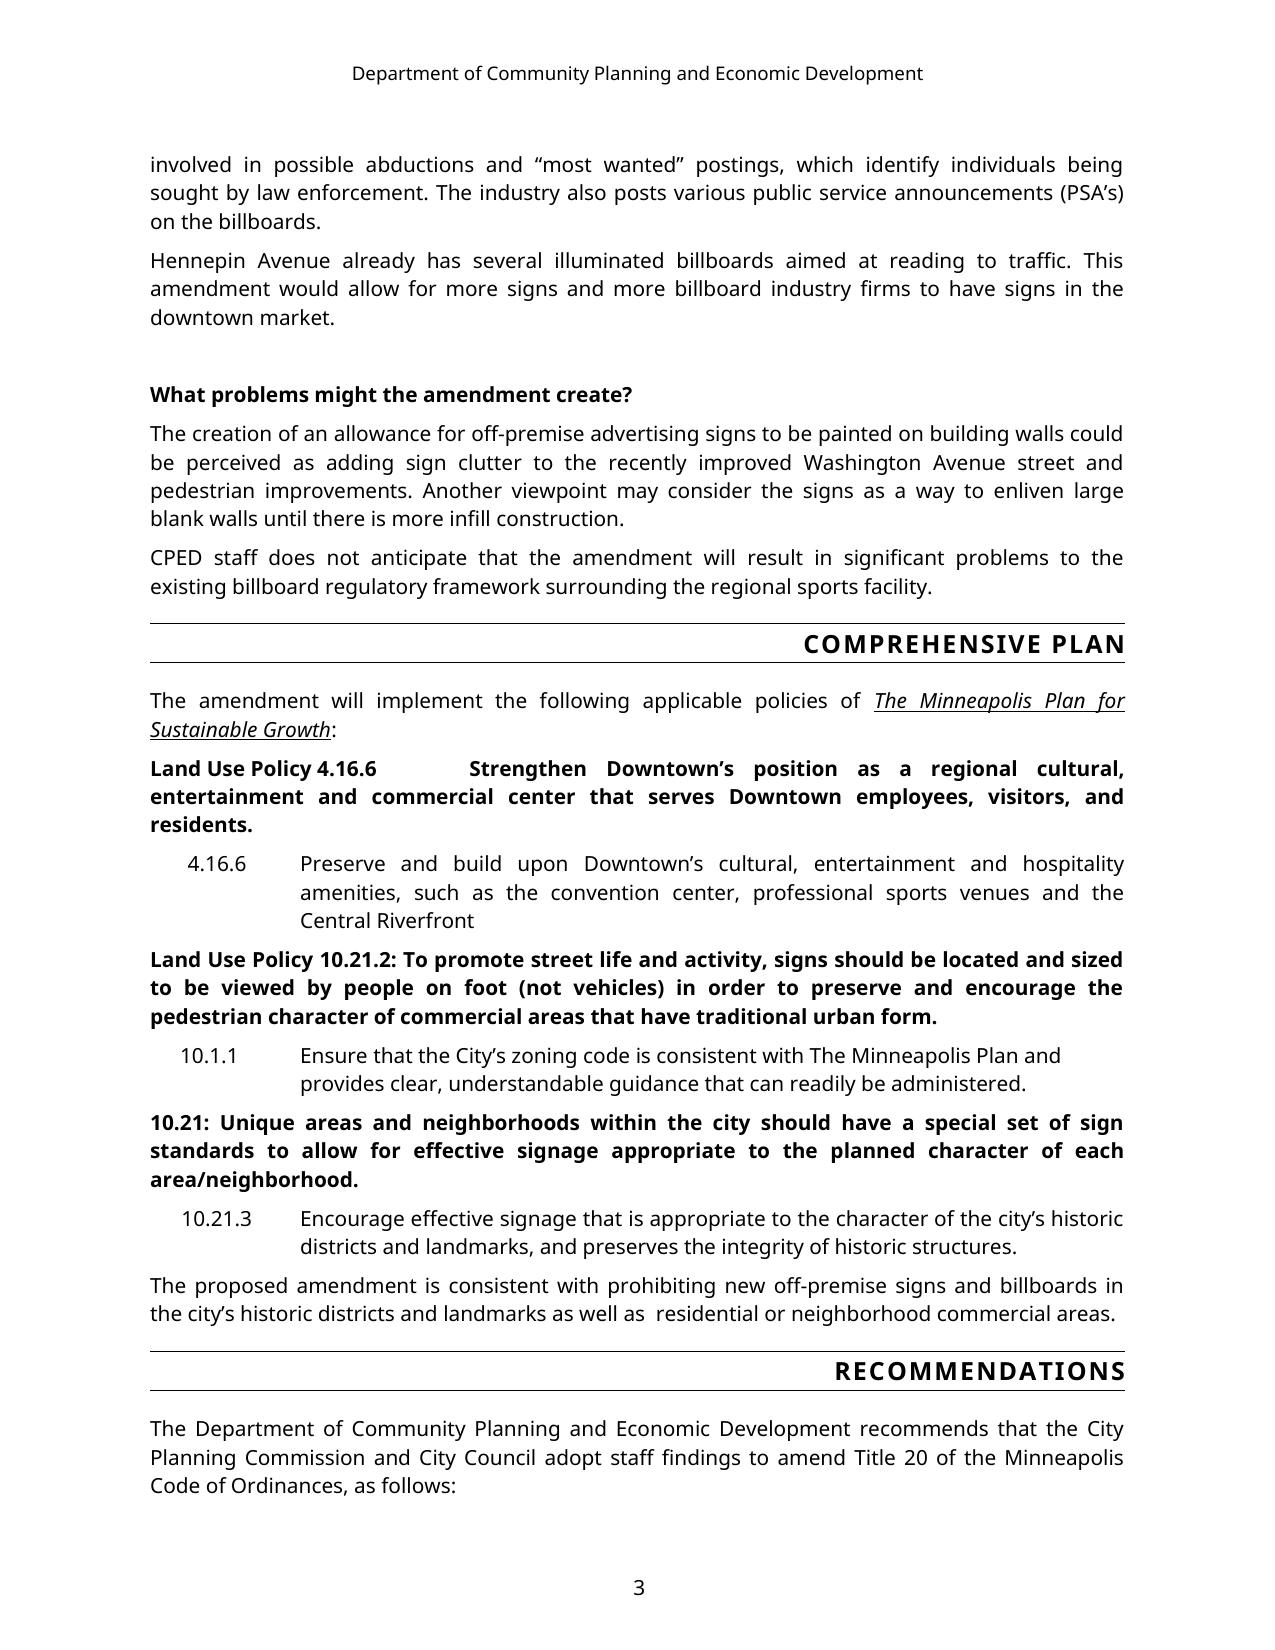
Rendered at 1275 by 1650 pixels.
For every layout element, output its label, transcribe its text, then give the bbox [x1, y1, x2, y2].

text CPED staff does not anticipate that the amendment will result in significant problems to the existing billboard regulatory framework surrounding the regional sports facility. [150, 543, 1125, 600]
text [150, 150, 1125, 235]
text The Department of Community Planning and Economic Development recommends that the City Planning Commission and City Council adopt staff findings to amend Title 20 of the Minneapolis Code of Ordinances, as follows: [150, 1414, 1125, 1499]
text The proposed amendment is consistent with prohibiting new off-premise signs and billboards in the city’s historic districts and landmarks as well as residential or neighborhood commercial areas. [150, 1271, 1125, 1328]
text Land Use Policy 4.16.6 Strengthen Downtown’s position as a regional cultural, entertainment and commercial center that serves Downtown employees, visitors, and residents. [150, 754, 1125, 839]
text What problems might the amendment create? [150, 380, 1125, 409]
text Hennepin Avenue already has several illuminated billboards aimed at reading to traffic. This amendment would allow for more signs and more billboard industry firms to have signs in the downtown market. [150, 246, 1125, 331]
text 4.16.6 Preserve and build upon Downtown’s cultural, entertainment and hospitality amenities, such as the convention center, professional sports venues and the Central Riverfront [187, 849, 1125, 935]
subtitle Comprehensive plan [150, 624, 1125, 662]
text The creation of an allowance for off-premise advertising signs to be painted on building walls could be perceived as adding sign clutter to the recently improved Washington Avenue street and pedestrian improvements. Another viewpoint may consider the signs as a way to enliven large blank walls until there is more infill construction. [150, 419, 1125, 533]
text 10.1.1 Ensure that the City’s zoning code is consistent with The Minneapolis Plan and provides clear, understandable guidance that can readily be administered. [180, 1041, 1125, 1098]
text The amendment will implement the following applicable policies of The Minneapolis Plan for Sustainable Growth: [150, 686, 1125, 743]
text 10.21.3 Encourage effective signage that is appropriate to the character of the city’s historic districts and landmarks, and preserves the integrity of historic structures. [181, 1204, 1125, 1261]
subtitle RECOMMENDATIONS [150, 1352, 1125, 1390]
text Land Use Policy 10.21.2: To promote street life and activity, signs should be located and sized to be viewed by people on foot (not vehicles) in order to preserve and encourage the pedestrian character of commercial areas that have traditional urban form. [150, 945, 1125, 1030]
text 10.21: Unique areas and neighborhoods within the city should have a special set of sign standards to allow for effective signage appropriate to the planned character of each area/neighborhood. [150, 1108, 1125, 1193]
